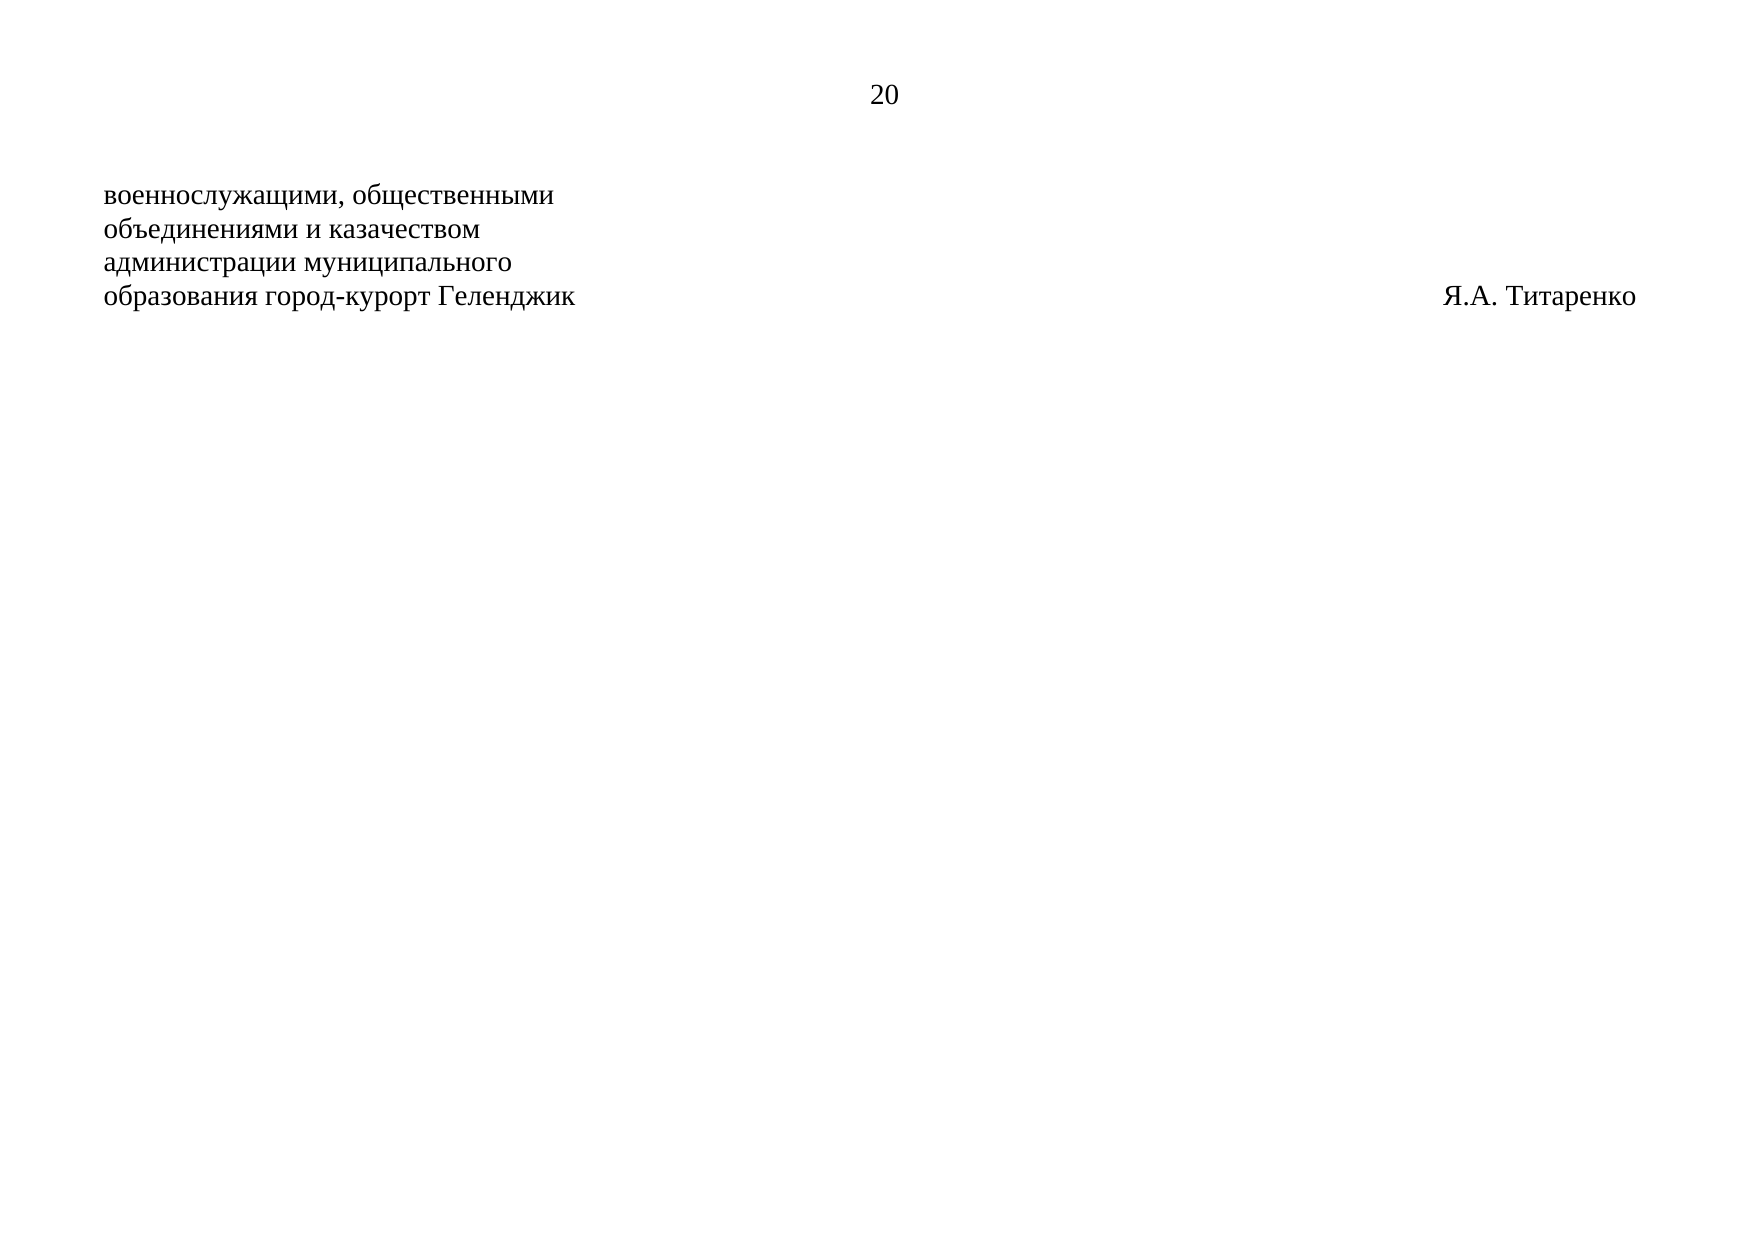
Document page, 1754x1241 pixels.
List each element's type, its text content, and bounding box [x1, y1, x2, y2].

text администрации муниципального [103, 244, 1683, 278]
text образования город-курорт Геленджик Я.А. Титаренко [103, 278, 1683, 311]
text военнослужащими, общественными [103, 177, 1683, 211]
text объединениями и казачеством [103, 211, 1683, 244]
